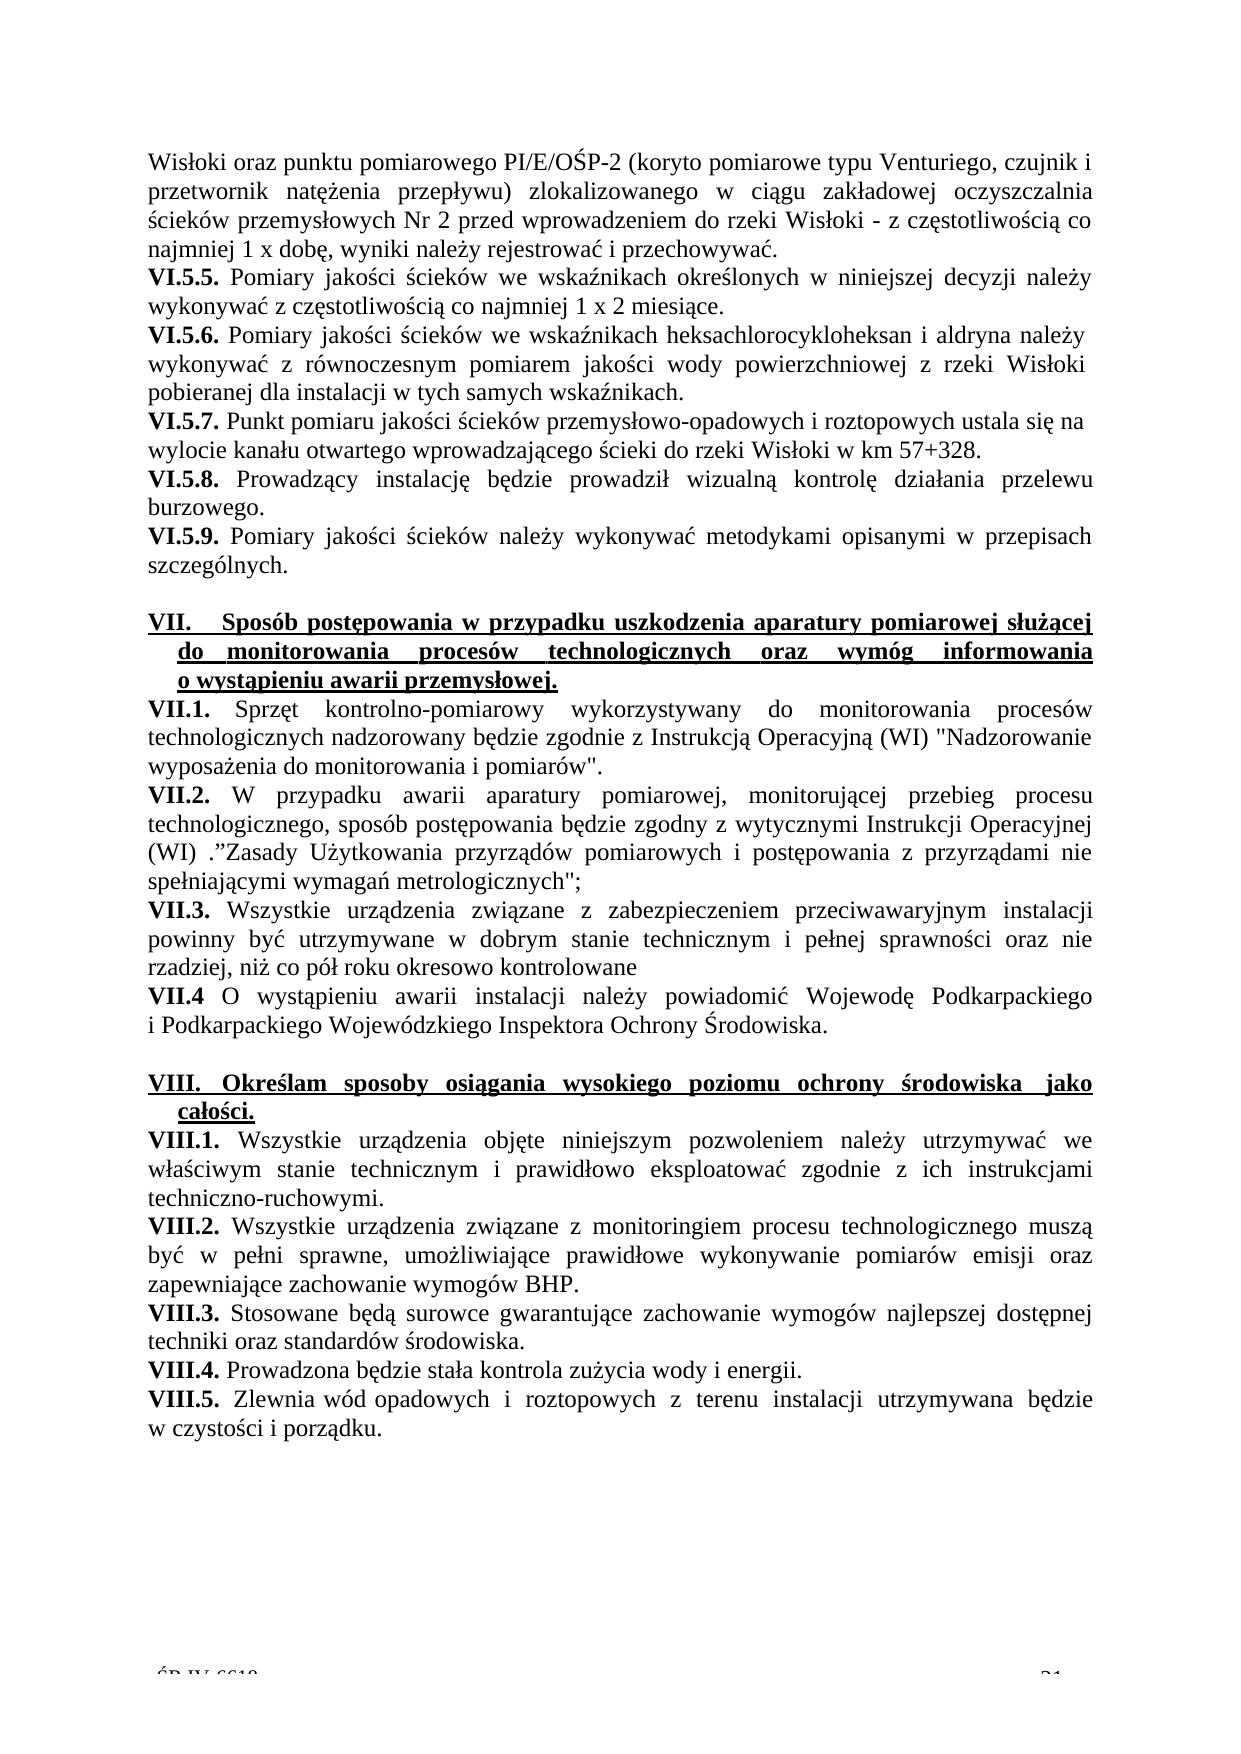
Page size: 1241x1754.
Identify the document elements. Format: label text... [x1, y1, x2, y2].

list Pomiary jakości ścieków we wskaźnikach heksachlorocykloheksan i aldryna należy wykonywać z równoczesnym pomiarem jakości wody powierzchniowej z rzeki Wisłoki pobieranej dla instalacji w tych samych wskaźnikach. [148, 320, 1086, 406]
list W przypadku awarii aparatury pomiarowej, monitorującej przebieg procesu technologicznego, sposób postępowania będzie zgodny z wytycznymi Instrukcji Operacyjnej (WI) .”Zasady Użytkowania przyrządów pomiarowych i postępowania z przyrządami nie spełniającymi wymagań metrologicznych"; [148, 780, 1093, 895]
subtitle Określam sposoby osiągania wysokiego poziomu ochrony środowiska jako całości. [148, 1095, 1093, 1125]
list Pomiary jakości ścieków we wskaźnikach określonych w niniejszej decyzji należy wykonywać z częstotliwością co najmniej 1 x 2 miesiące. [148, 262, 1093, 320]
list Prowadzona będzie stała kontrola zużycia wody i energii. [148, 1355, 1113, 1384]
list Prowadzący instalację będzie prowadził wizualną kontrolę działania przelewu burzowego. [148, 464, 1093, 521]
subtitle Sposób postępowania w przypadku uszkodzenia aparatury pomiarowej służącej do monitorowania procesów technologicznych oraz wymóg informowania o wystąpieniu awarii przemysłowej. [148, 607, 1093, 633]
list Wszystkie urządzenia objęte niniejszym pozwoleniem należy utrzymywać we właściwym stanie technicznym i prawidłowo eksploatować zgodnie z ich instrukcjami techniczno-ruchowymi. [148, 1125, 1093, 1211]
subtitle Określam sposoby osiągania wysokiego poziomu ochrony środowiska jako całości. [148, 1068, 1093, 1093]
list Wszystkie urządzenia związane z monitoringiem procesu technologicznego muszą być w pełni sprawne, umożliwiające prawidłowe wykonywanie pomiarów emisji oraz zapewniające zachowanie wymogów BHP. [148, 1211, 1093, 1298]
list Stosowane będą surowce gwarantujące zachowanie wymogów najlepszej dostępnej techniki oraz standardów środowiska. [148, 1298, 1093, 1355]
text Wisłoki oraz punktu pomiarowego PI/E/OŚP-2 (koryto pomiarowe typu Venturiego, czujnik i przetwornik natężenia przepływu) zlokalizowanego w ciągu zakładowej oczyszczalnia ścieków przemysłowych Nr 2 przed wprowadzeniem do rzeki Wisłoki - z częstotliwością co najmniej 1 x dobę, wyniki należy rejestrować i przechowywać. [148, 147, 1093, 262]
list Punkt pomiaru jakości ścieków przemysłowo-opadowych i roztopowych ustala się na wylocie kanału otwartego wprowadzającego ścieki do rzeki Wisłoki w km 57+328. [148, 406, 1085, 464]
list Zlewnia wód opadowych i roztopowych z terenu instalacji utrzymywana będzie w czystości i porządku. [148, 1384, 1093, 1441]
subtitle Sposób postępowania w przypadku uszkodzenia aparatury pomiarowej służącej do monitorowania procesów technologicznych oraz wymóg informowania o wystąpieniu awarii przemysłowej. [148, 635, 1093, 694]
list Sprzęt kontrolno-pomiarowy wykorzystywany do monitorowania procesów technologicznych nadzorowany będzie zgodnie z Instrukcją Operacyjną (WI) "Nadzorowanie wyposażenia do monitorowania i pomiarów". [148, 694, 1093, 780]
text VII.4 O wystąpieniu awarii instalacji należy powiadomić Wojewodę Podkarpackiego i Podkarpackiego Wojewódzkiego Inspektora Ochrony Środowiska. [148, 981, 1093, 1039]
list Pomiary jakości ścieków należy wykonywać metodykami opisanymi w przepisach szczególnych. [148, 521, 1093, 579]
list Wszystkie urządzenia związane z zabezpieczeniem przeciwawaryjnym instalacji powinny być utrzymywane w dobrym stanie technicznym i pełnej sprawności oraz nie rzadziej, niż co pół roku okresowo kontrolowane [148, 895, 1093, 981]
